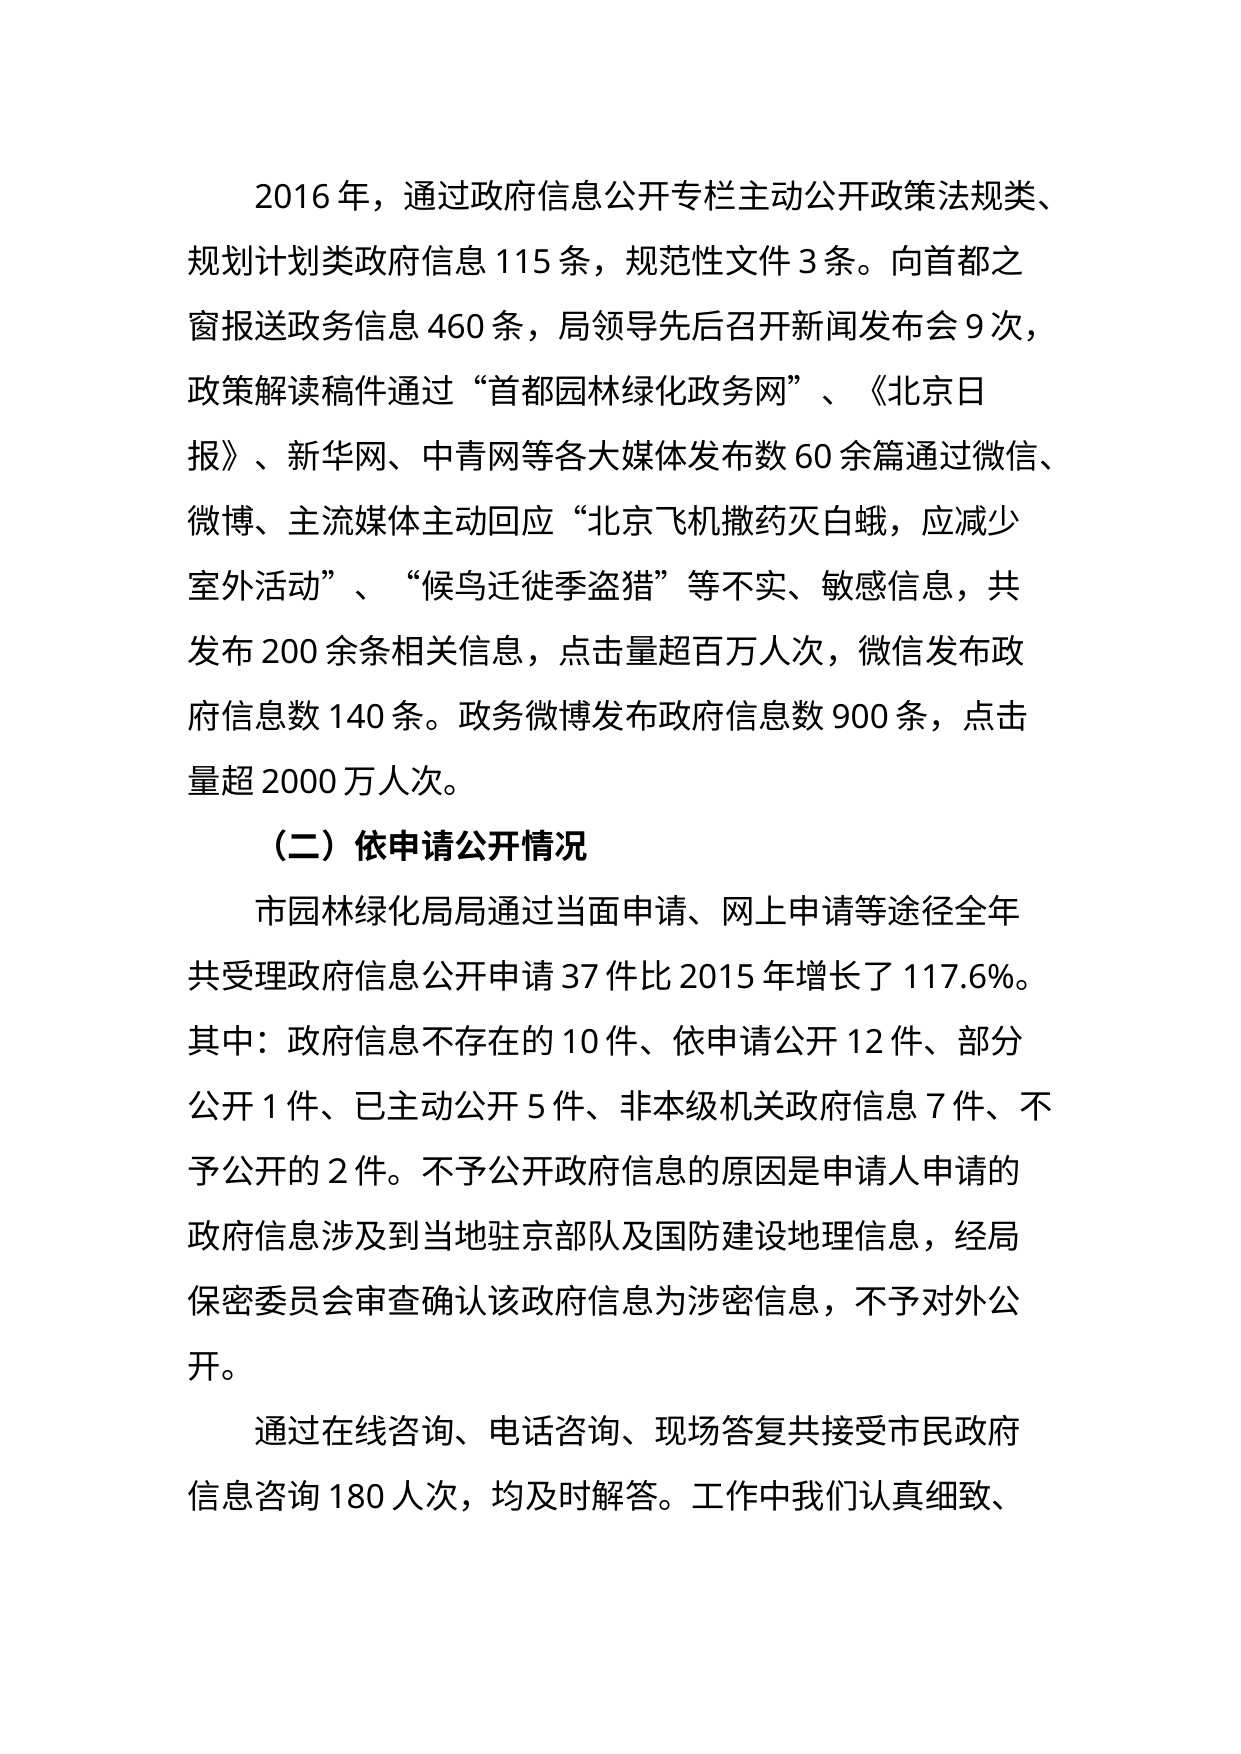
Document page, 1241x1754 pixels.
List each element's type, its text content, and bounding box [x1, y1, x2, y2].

text 市园林绿化局局通过当面申请、网上申请等途径全年共受理政府信息公开申请37件比2015年增长了117.6%。其中：政府信息不存在的10件、依申请公开12件、部分公开1件、已主动公开5件、非本级机关政府信息７件、不予公开的２件。不予公开政府信息的原因是申请人申请的政府信息涉及到当地驻京部队及国防建设地理信息，经局保密委员会审查确认该政府信息为涉密信息，不予对外公开。 [187, 877, 1053, 1397]
text 2016年，通过政府信息公开专栏主动公开政策法规类、规划计划类政府信息115条，规范性文件3条。向首都之窗报送政务信息460条，局领导先后召开新闻发布会9次，政策解读稿件通过“首都园林绿化政务网”、《北京日报》、新华网、中青网等各大媒体发布数60余篇通过微信、微博、主流媒体主动回应“北京飞机撒药灭白蛾，应减少室外活动”、“候鸟迁徙季盗猎”等不实、敏感信息，共发布200余条相关信息，点击量超百万人次，微信发布政府信息数140条。政务微博发布政府信息数900条，点击量超2000万人次。 [187, 162, 1053, 812]
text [187, 1397, 1053, 1527]
text （二）依申请公开情况 [187, 812, 1053, 877]
